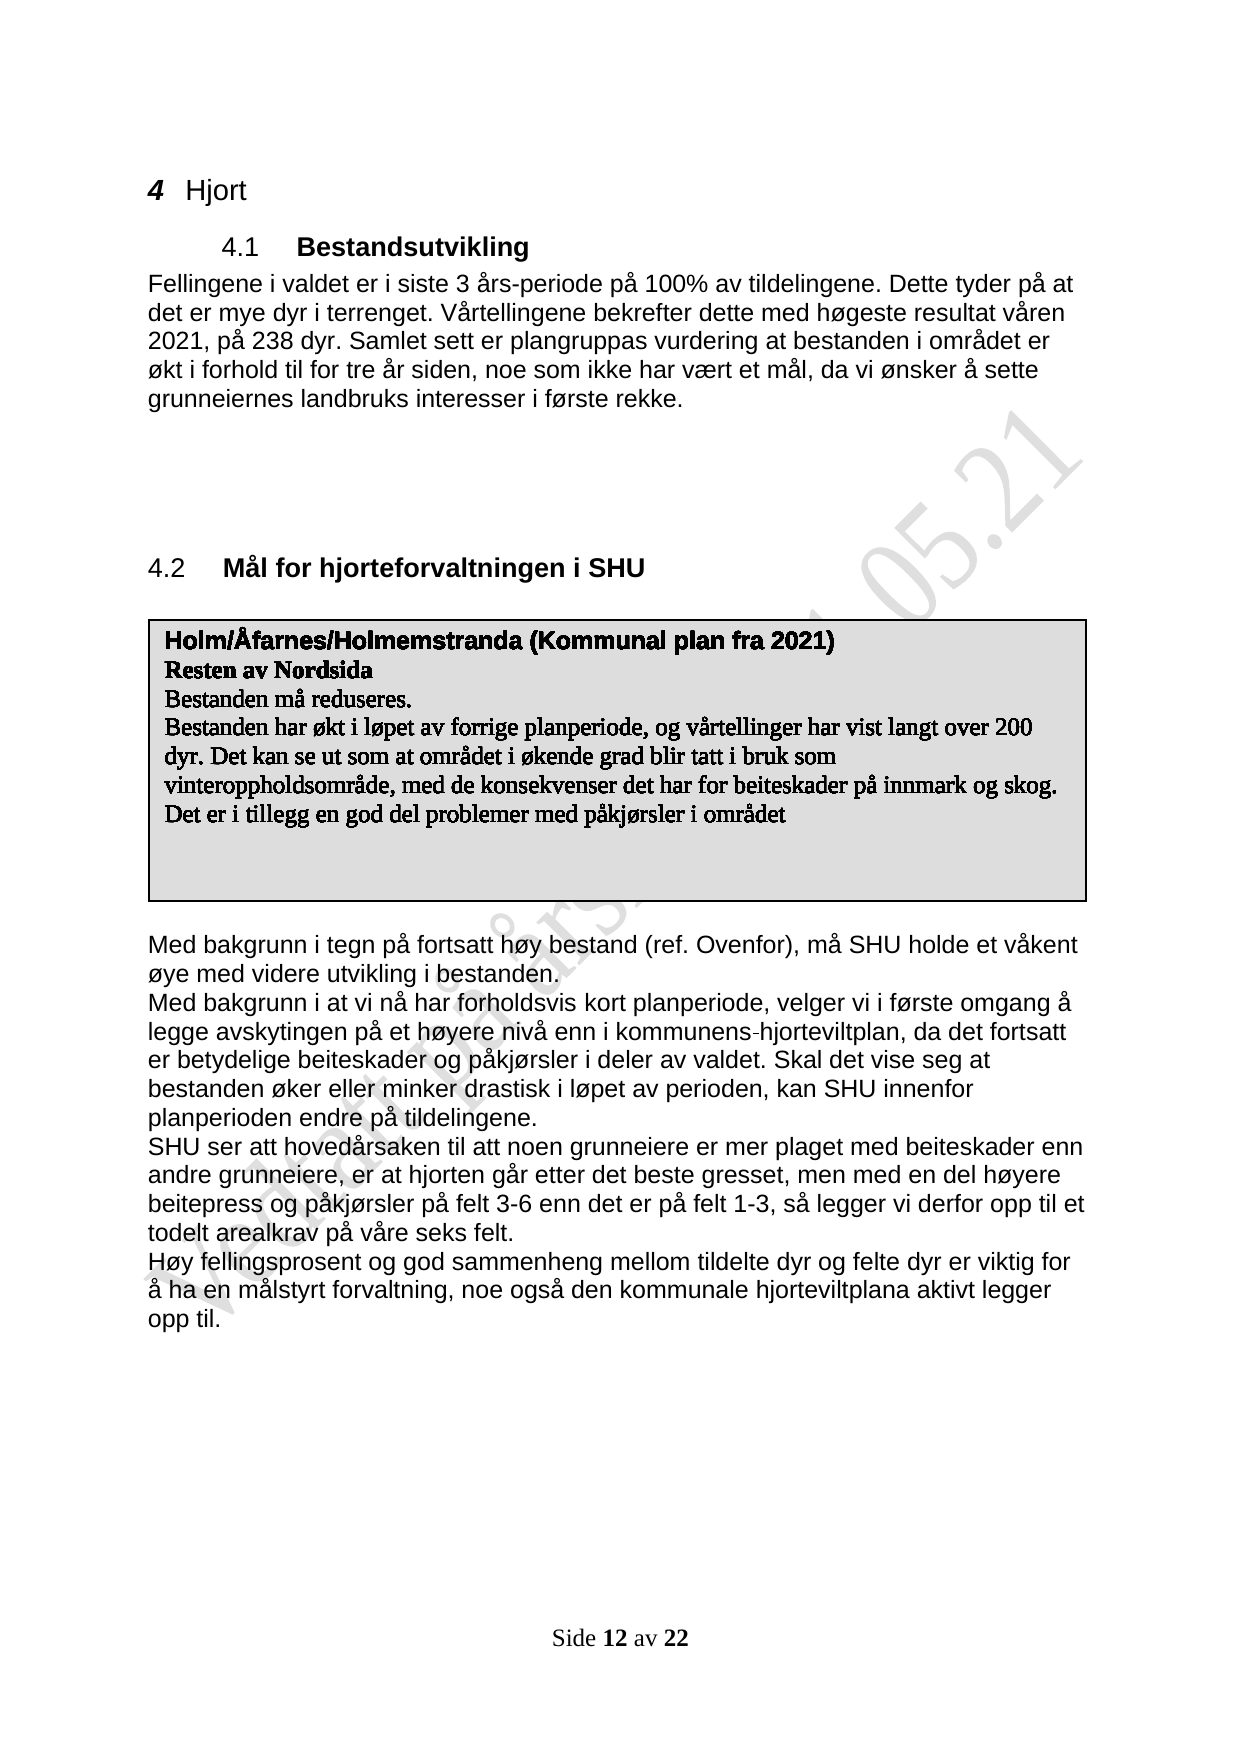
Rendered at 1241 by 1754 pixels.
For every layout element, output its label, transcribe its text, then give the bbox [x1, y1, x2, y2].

subtitle 4.2 Mål for hjorteforvaltningen i SHU [148, 552, 1092, 584]
subtitle Bestandsutvikling [221, 231, 1092, 262]
text Fellingene i valdet er i siste 3 års-periode på 100% av tildelingene. Dette tyder på at det er mye dyr i terrenget. Vårtellingene bekrefter dette med høgeste resultat våren 2021, på 238 dyr. Samlet sett er plangruppas vurdering at bestanden i området er økt i forhold til for tre år siden, noe som ikke har vært et mål, da vi ønsker å sette grunneiernes landbruks interesser i første rekke. [148, 269, 1092, 412]
text SHU ser att hovedårsaken til att noen grunneiere er mer plaget med beiteskader enn andre grunneiere, er at hjorten går etter det beste gresset, men med en del høyere beitepress og påkjørsler på felt 3-6 enn det er på felt 1-3, så legger vi derfor opp til et todelt arealkrav på våre seks felt. [148, 1132, 1092, 1247]
text Med bakgrunn i tegn på fortsatt høy bestand (ref. Ovenfor), må SHU holde et våkent øye med videre utvikling i bestanden. [148, 930, 1092, 988]
text Med bakgrunn i at vi nå har forholdsvis kort planperiode, velger vi i første omgang å legge avskytingen på et høyere nivå enn i kommunens hjorteviltplan, da det fortsatt er betydelige beiteskader og påkjørsler i deler av valdet. Skal det vise seg at bestanden øker eller minker drastisk i løpet av perioden, kan SHU innenfor planperioden endre på tildelingene. [148, 988, 1092, 1132]
subtitle Hjort [148, 173, 1092, 206]
text Høy fellingsprosent og god sammenheng mellom tildelte dyr og felte dyr er viktig for å ha en målstyrt forvaltning, noe også den kommunale hjorteviltplana aktivt legger opp til. [148, 1247, 1092, 1333]
